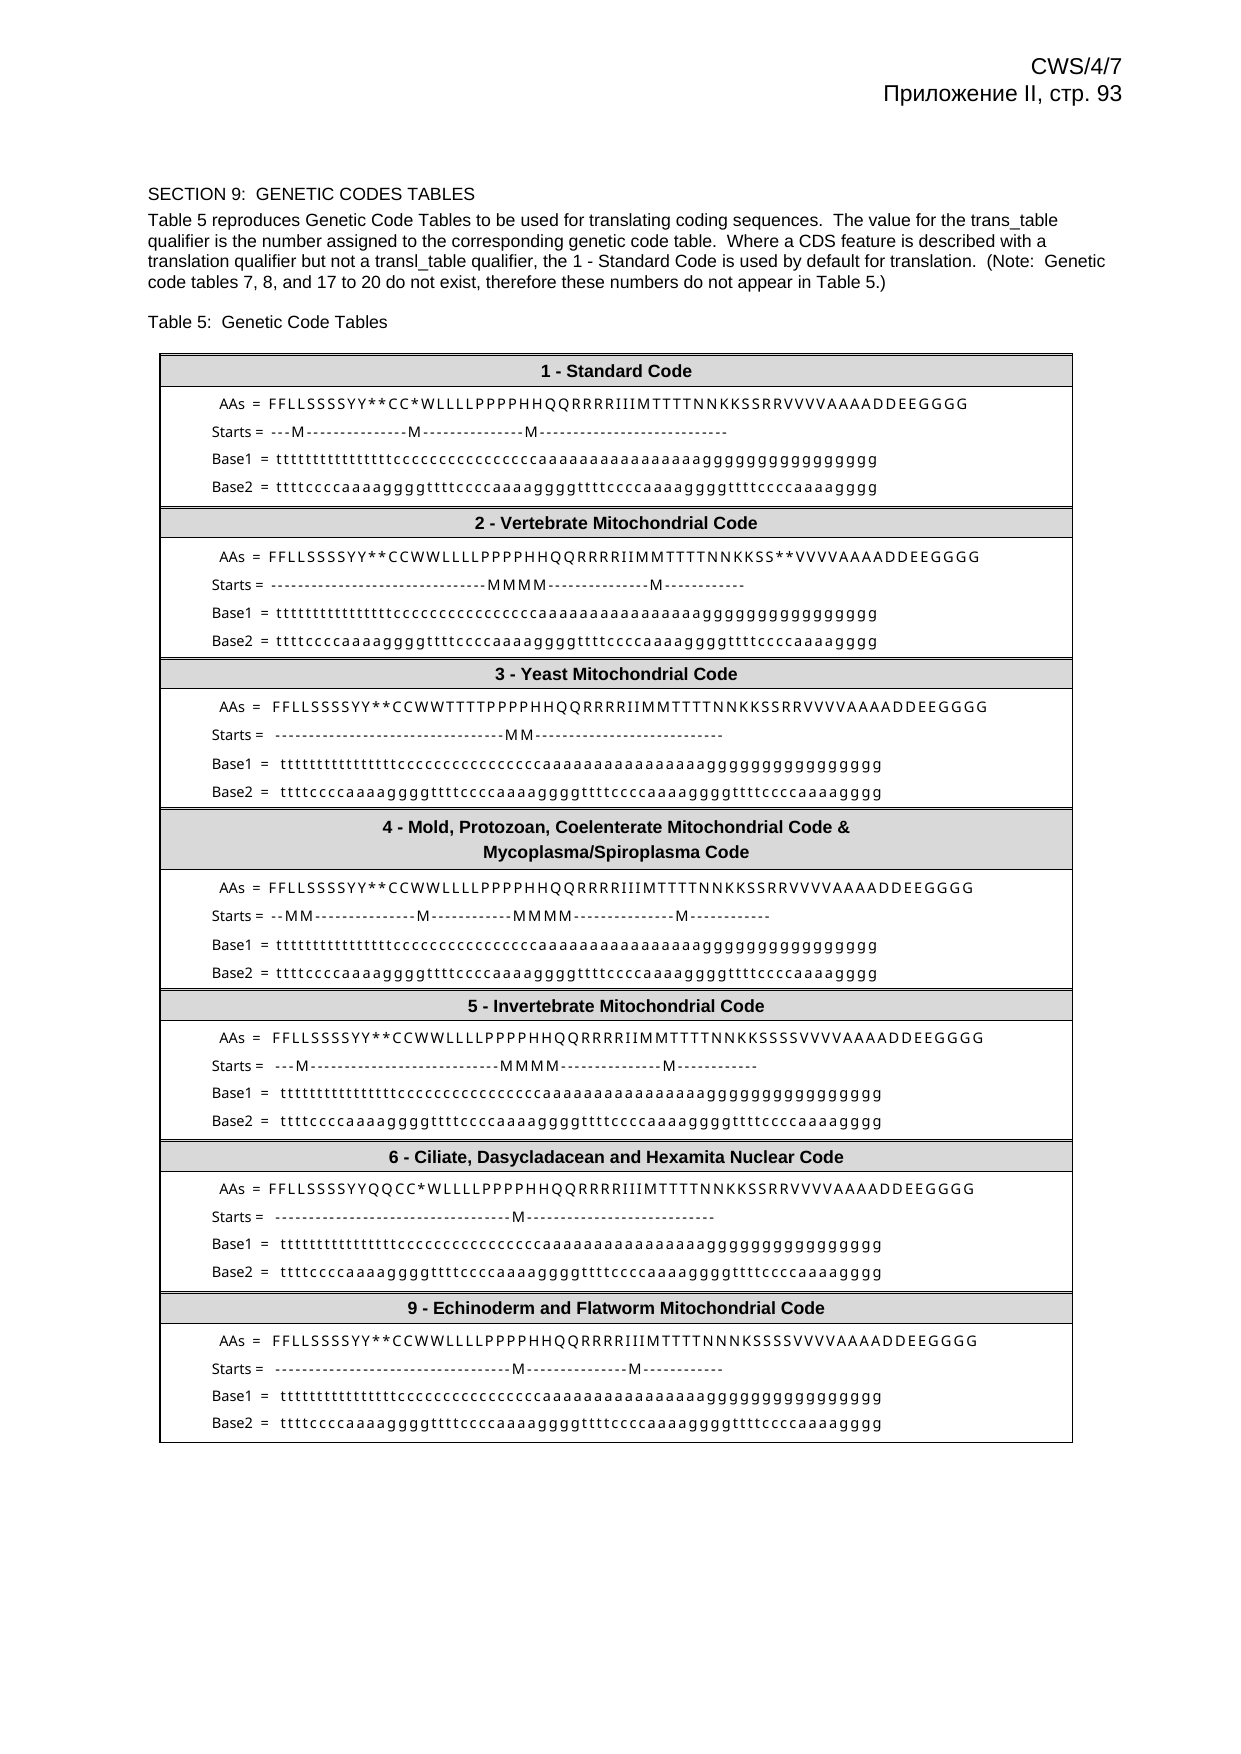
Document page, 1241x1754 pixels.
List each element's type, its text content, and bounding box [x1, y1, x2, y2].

table_cell 2 - Vertebrate Mitochondrial Code [161, 509, 1072, 537]
table_cell 3 - Yeast Mitochondrial Code [161, 660, 1072, 688]
text Table 5 reproduces Genetic Code Tables to be used for translating coding sequences. The value for the trans_table qualifier is the number assigned to the corresponding genetic code table. Where a CDS feature is described with a translation qualifier but not a transl_table qualifier, the 1 - Standard Code is used by default for translation. (Note: Genetic code tables 7, 8, and 17 to 20 do not exist, therefore these numbers do not appear in Table 5.) [148, 210, 1122, 292]
table_cell AAs = FFLLSSSSYYQQCC*WLLLLPPPPHHQQRRRRIIIMTTTTNNKKSSRRVVVVAAAADDEEGGGG Starts = -----------------------------------M---------------------------- Base1 = ttttttttttttttttccccccccccccccccaaaaaaaaaaaaaaaagggggggggggggggg Base2 = ttttccccaaaaggggttttccccaaaaggggttttccccaaaaggggttttccccaaaagggg Base3 = tcagtcagtcagtcagtcagtcagtcagtcagtcagtcagtcagtcagtcagtcagtcagtcag [161, 1172, 1072, 1291]
table_cell AAs = FFLLSSSSYY**CCWWTTTTPPPPHHQQRRRRIIMMTTTTNNKKSSRRVVVVAAAADDEEGGGG Starts = ----------------------------------MM---------------------------- Base1 = ttttttttttttttttccccccccccccccccaaaaaaaaaaaaaaaagggggggggggggggg Base2 = ttttccccaaaaggggttttccccaaaaggggttttccccaaaaggggttttccccaaaagggg Base3 = tcagtcagtcagtcagtcagtcagtcagtcagtcagtcagtcagtcagtcagtcagtcagtcag [161, 689, 1072, 807]
text Table 5: Genetic Code Tables [148, 312, 1122, 333]
table_cell 5 - Invertebrate Mitochondrial Code [161, 991, 1072, 1020]
table_cell 9 - Echinoderm and Flatworm Mitochondrial Code [161, 1294, 1072, 1323]
table_cell AAs = FFLLSSSSYY**CCWWLLLLPPPPHHQQRRRRIIMMTTTTNNKKSSSSVVVVAAAADDEEGGGG Starts = ---M----------------------------MMMM---------------M------------ Base1 = ttttttttttttttttccccccccccccccccaaaaaaaaaaaaaaaagggggggggggggggg Base2 = ttttccccaaaaggggttttccccaaaaggggttttccccaaaaggggttttccccaaaagggg Base3 = tcagtcagtcagtcagtcagtcagtcagtcagtcagtcagtcagtcagtcagtcagtcagtcag [161, 1021, 1072, 1139]
table_cell 6 - Ciliate, Dasycladacean and Hexamita Nuclear Code [161, 1142, 1072, 1171]
table_cell AAs = FFLLSSSSYY**CC*WLLLLPPPPHHQQRRRRIIIMTTTTNNKKSSRRVVVVAAAADDEEGGGG Starts = ---M---------------M---------------M---------------------------- Base1 = ttttttttttttttttccccccccccccccccaaaaaaaaaaaaaaaagggggggggggggggg Base2 = ttttccccaaaaggggttttccccaaaaggggttttccccaaaaggggttttccccaaaagggg Base3 = tcagtcagtcagtcagtcagtcagtcagtcagtcagtcagtcagtcagtcagtcagtcagtcag [161, 387, 1072, 506]
table_header 1 - Standard Code [161, 356, 1072, 386]
table_cell 4 - Mold, Protozoan, Coelenterate Mitochondrial Code & Mycoplasma/Spiroplasma Code [161, 810, 1072, 869]
table_cell AAs = FFLLSSSSYY**CCWWLLLLPPPPHHQQRRRRIIIMTTTTNNNKSSSSVVVVAAAADDEEGGGG Starts = -----------------------------------M---------------M------------ Base1 = ttttttttttttttttccccccccccccccccaaaaaaaaaaaaaaaagggggggggggggggg Base2 = ttttccccaaaaggggttttccccaaaaggggttttccccaaaaggggttttccccaaaagggg Base3 = tcagtcagtcagtcagtcagtcagtcagtcagtcagtcagtcagtcagtcagtcagtcagtcag [161, 1324, 1072, 1442]
table_cell AAs = FFLLSSSSYY**CCWWLLLLPPPPHHQQRRRRIIMMTTTTNNKKSS**VVVVAAAADDEEGGGG Starts = --------------------------------MMMM---------------M------------ Base1 = ttttttttttttttttccccccccccccccccaaaaaaaaaaaaaaaagggggggggggggggg Base2 = ttttccccaaaaggggttttccccaaaaggggttttccccaaaaggggttttccccaaaagggg Base3 = tcagtcagtcagtcagtcagtcagtcagtcagtcagtcagtcagtcagtcagtcagtcagtcag [161, 538, 1072, 657]
subtitle SECTION 9: GENETIC CODES TABLES [148, 183, 1122, 204]
table_cell AAs = FFLLSSSSYY**CCWWLLLLPPPPHHQQRRRRIIIMTTTTNNKKSSRRVVVVAAAADDEEGGGG Starts = --MM---------------M------------MMMM---------------M------------ Base1 = ttttttttttttttttccccccccccccccccaaaaaaaaaaaaaaaagggggggggggggggg Base2 = ttttccccaaaaggggttttccccaaaaggggttttccccaaaaggggttttccccaaaagggg Base3 = tcagtcagtcagtcagtcagtcagtcagtcagtcagtcagtcagtcagtcagtcagtcagtcag [161, 870, 1072, 988]
